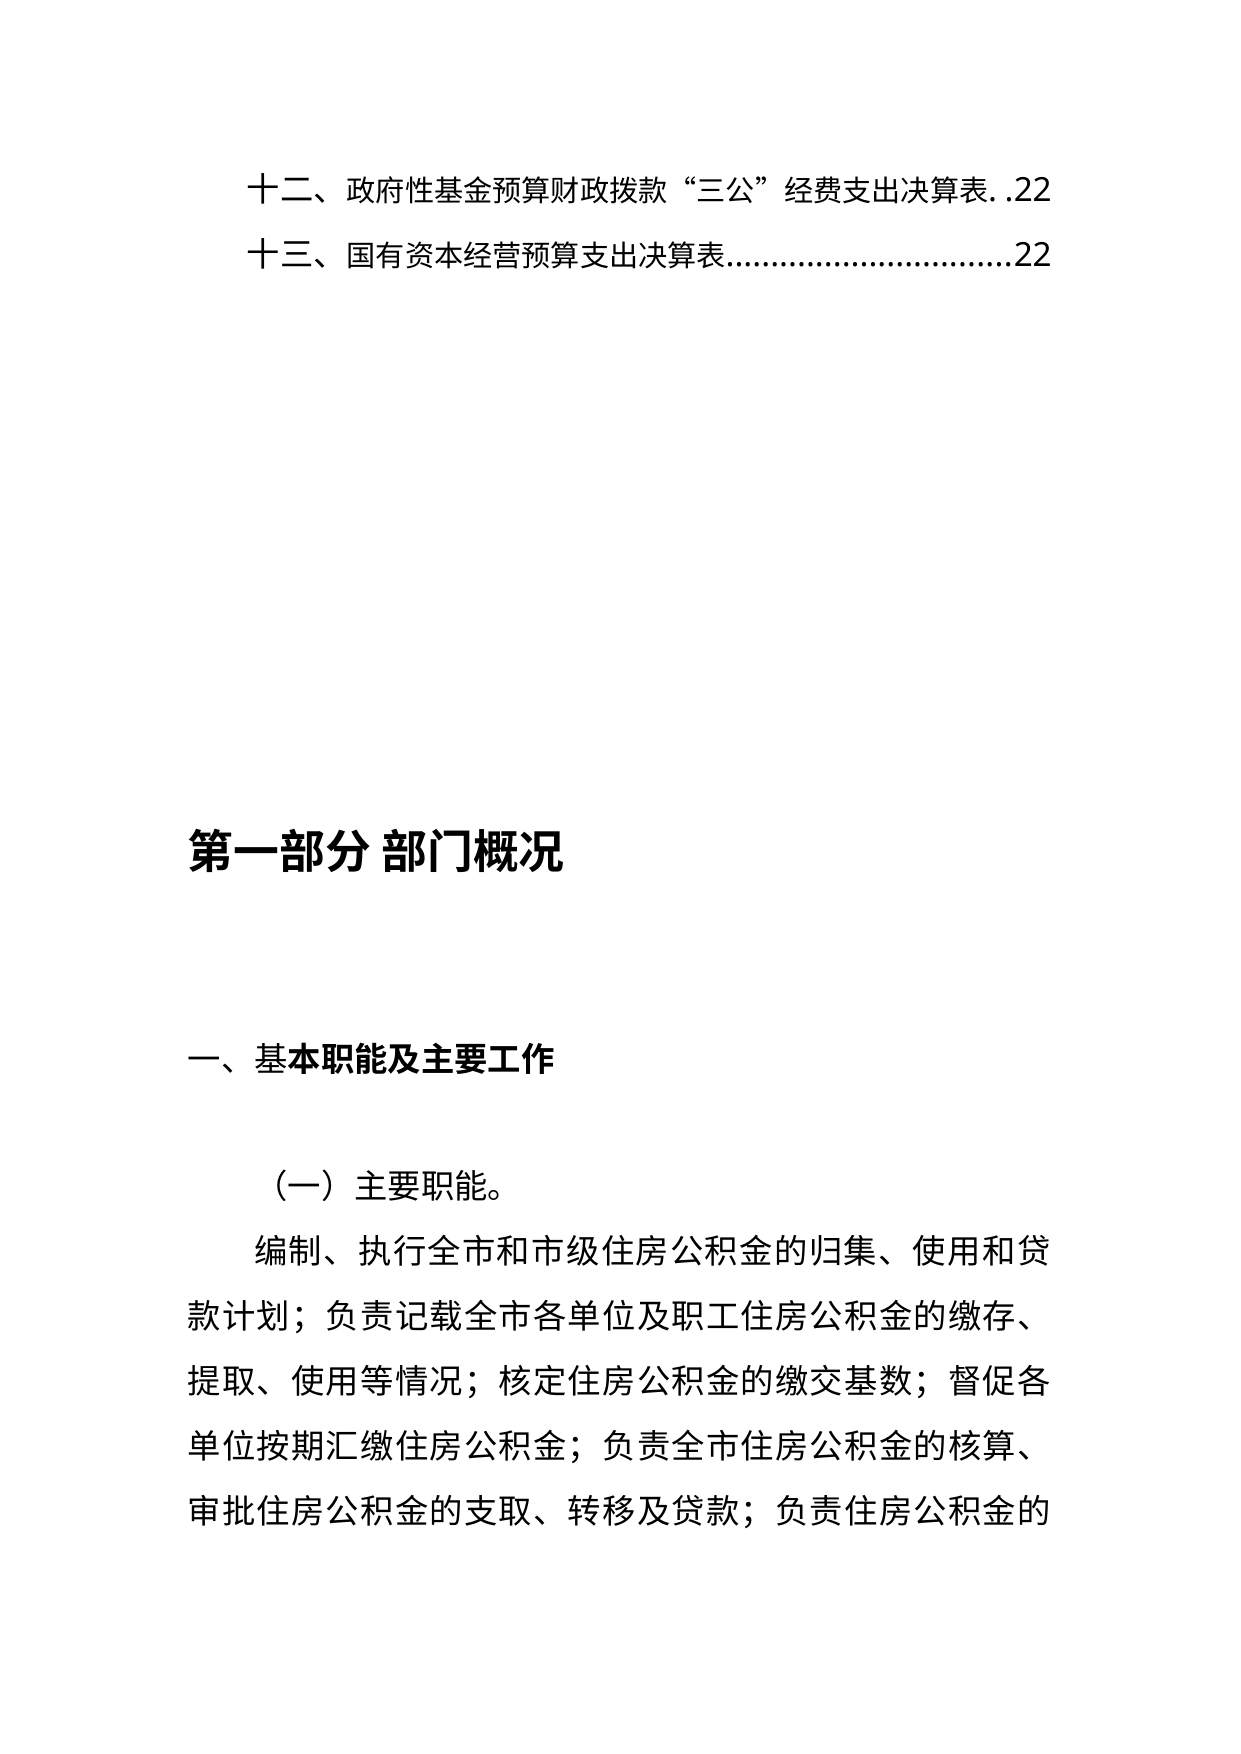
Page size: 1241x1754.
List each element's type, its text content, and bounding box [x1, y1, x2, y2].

subtitle 第一部分 部门概况 [187, 799, 1053, 897]
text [187, 1217, 1053, 1542]
text 十二、政府性基金预算财政拨款“三公”经费支出决算表 22 [246, 154, 1053, 219]
text 十三、国有资本经营预算支出决算表 22 [246, 219, 1053, 284]
subtitle 一、基本职能及主要工作 [187, 1025, 1053, 1090]
text （一）主要职能。 [187, 1152, 1053, 1217]
